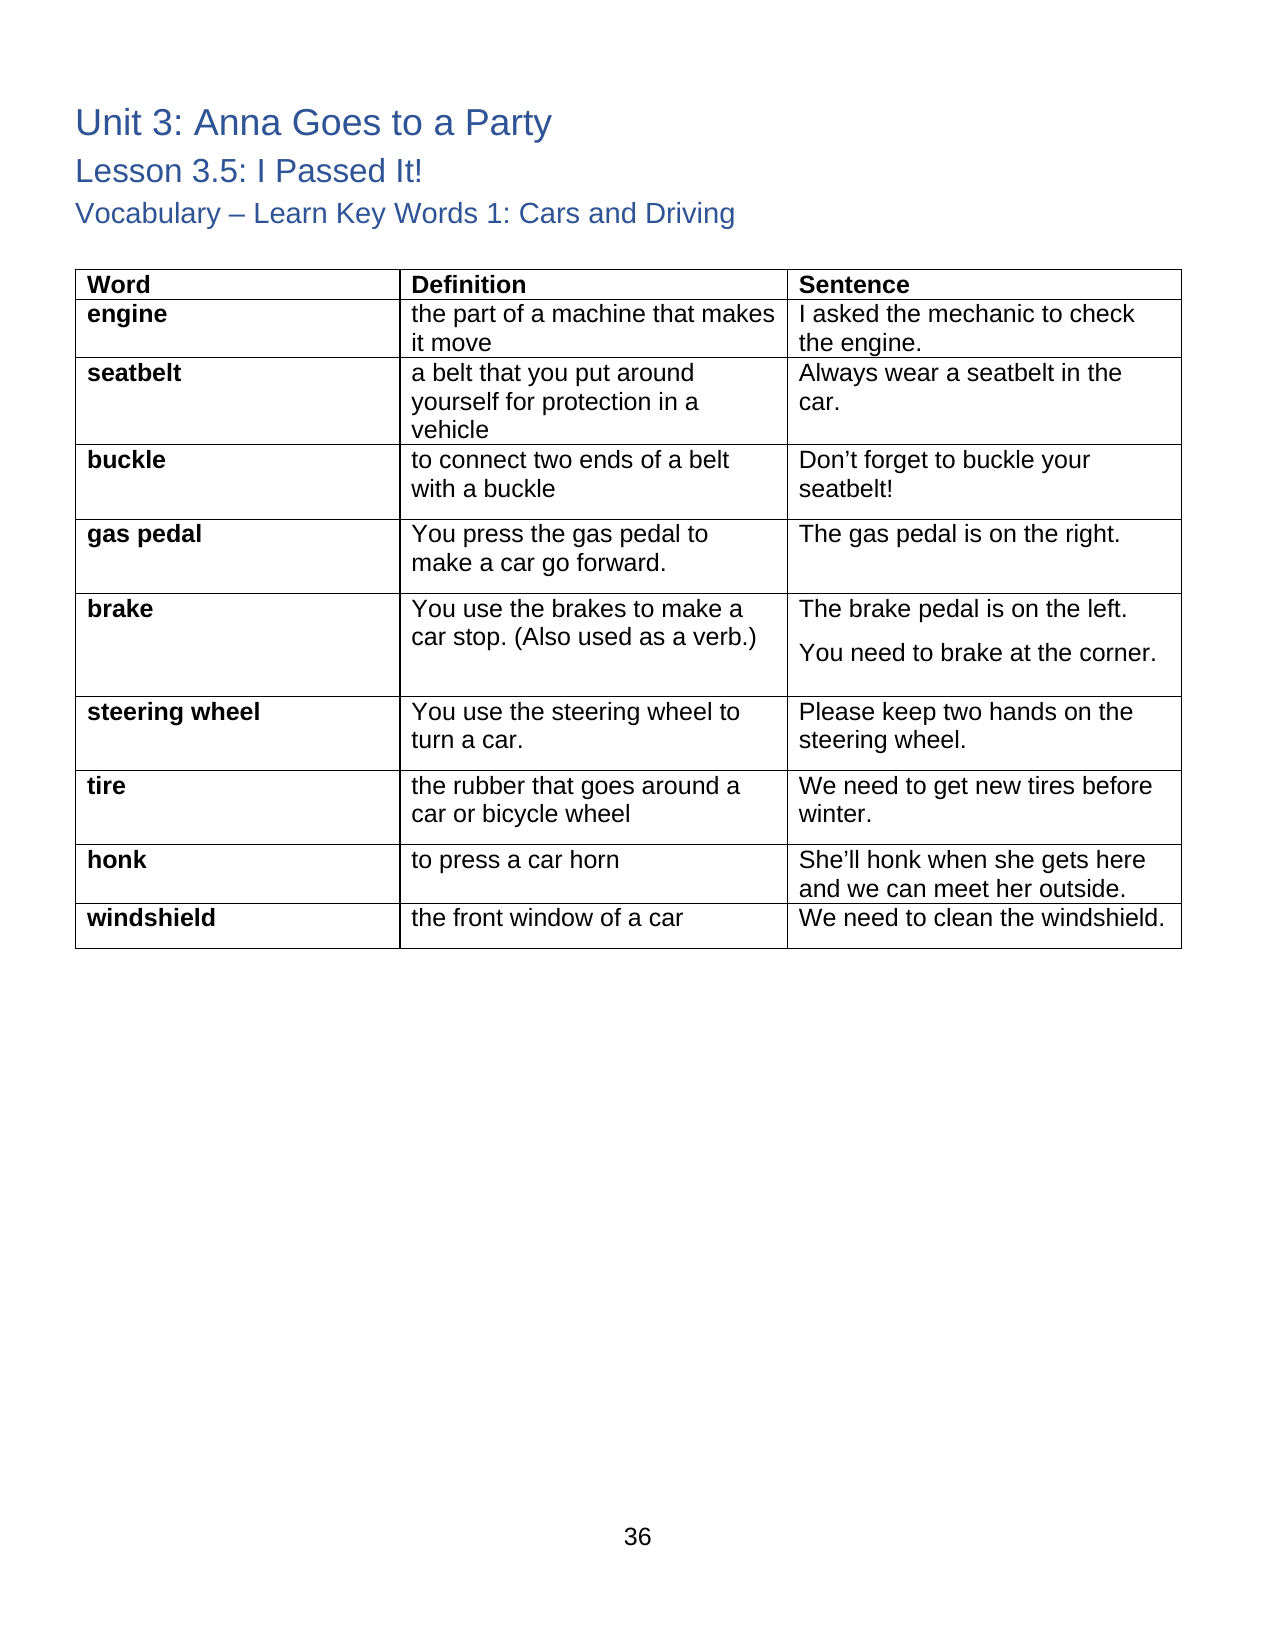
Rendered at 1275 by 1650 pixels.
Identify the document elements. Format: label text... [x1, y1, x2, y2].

table_cell steering wheel [76, 697, 399, 770]
table_cell You press the gas pedal to make a car go forward. [401, 520, 787, 593]
table_cell gas pedal [76, 520, 399, 593]
table_cell the front window of a car [401, 904, 787, 948]
table_cell The brake pedal is on the left. You need to brake at the corner. [788, 594, 1181, 696]
table_cell You use the steering wheel to turn a car. [401, 697, 787, 770]
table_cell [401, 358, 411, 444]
table_cell Don’t forget to buckle your seatbelt! [788, 445, 1181, 518]
table_header Sentence [788, 270, 1181, 298]
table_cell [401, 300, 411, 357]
table_cell You use the brakes to make a car stop. (Also used as a verb.) [401, 594, 787, 696]
table_cell The gas pedal is on the right. [788, 520, 1181, 593]
table_cell Please keep two hands on the steering wheel. [788, 697, 1181, 770]
table_cell We need to clean the windshield. [788, 904, 1181, 948]
table_cell engine [76, 300, 399, 357]
table_cell the part of a machine that makes it move [492, 300, 787, 357]
table_cell to press a car horn [401, 845, 787, 902]
table_cell buckle [76, 445, 399, 518]
table_cell to connect two ends of a belt with a buckle [401, 445, 787, 518]
subtitle Vocabulary – Learn Key Words 1: Cars and Driving [75, 196, 1200, 266]
subtitle Unit 3: Anna Goes to a Party [75, 100, 1200, 143]
table_cell seatbelt [76, 358, 399, 444]
table_cell windshield [76, 904, 399, 948]
table_cell I asked the mechanic to check the engine. [922, 300, 1181, 357]
table_header Definition [401, 270, 787, 298]
table_cell We need to get new tires before winter. [788, 771, 1181, 844]
table_cell a belt that you put around yourself for protection in a vehicle [489, 358, 787, 444]
table_cell Always wear a seatbelt in the car. [788, 358, 1181, 444]
table_cell the rubber that goes around a car or bicycle wheel [401, 771, 787, 844]
table_cell tire [76, 771, 399, 844]
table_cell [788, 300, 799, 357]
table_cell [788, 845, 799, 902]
table_header Word [76, 270, 399, 298]
subtitle Lesson 3.5: I Passed It! [75, 151, 1200, 189]
table_cell honk [76, 845, 399, 902]
table_cell brake [76, 594, 399, 696]
